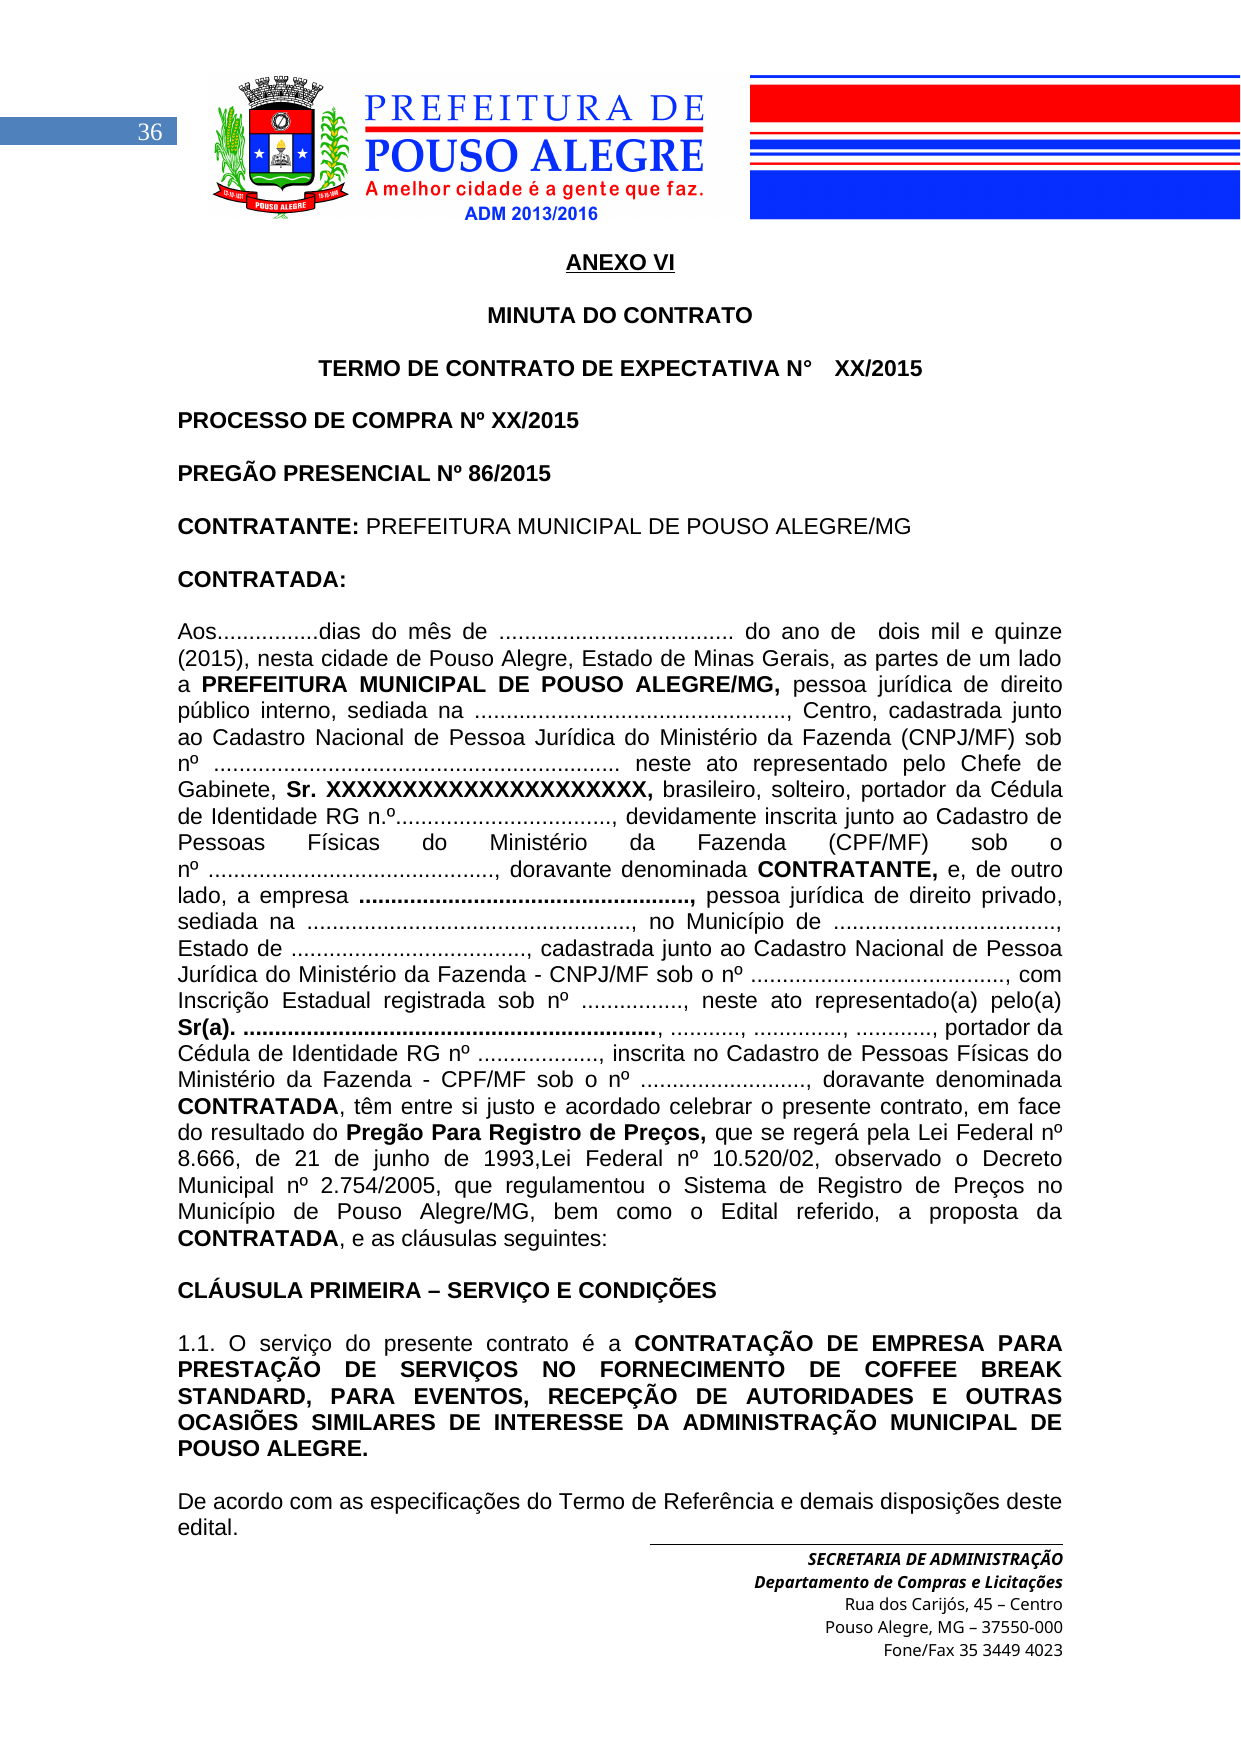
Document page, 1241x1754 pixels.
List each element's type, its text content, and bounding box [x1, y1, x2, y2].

text Aos................dias do mês de ..................................... do ano de dois mil e quinze (2015), nesta cidade de Pouso Alegre, Estado de Minas Gerais, as partes de um lado a PREFEITURA MUNICIPAL DE POUSO ALEGRE/MG, pessoa jurídica de direito público interno, sediada na ................................................., Centro, cadastrada junto ao Cadastro Nacional de Pessoa Jurídica do Ministério da Fazenda (CNPJ/MF) sob nº ................................................................ neste ato representado pelo Chefe de Gabinete, Sr. XXXXXXXXXXXXXXXXXXXXX, brasileiro, solteiro, portador da Cédula de Identidade RG n.º.................................., devidamente inscrita junto ao Cadastro de Pessoas Físicas do Ministério da Fazenda (CPF/MF) sob o nº ............................................., doravante denominada CONTRATANTE, e, de outro lado, a empresa ...................................................., pessoa jurídica de direito privado, sediada na ..................................................., no Município de ..................................., Estado de ....................................., cadastrada junto ao Cadastro Nacional de Pessoa Jurídica do Ministério da Fazenda - CNPJ/MF sob o nº ........................................, com Inscrição Estadual registrada sob nº ................, neste ato representado(a) pelo(a) Sr(a). ................................................................., ..........., .............., ............, portador da Cédula de Identidade RG nº ..................., inscrita no Cadastro de Pessoas Físicas do Ministério da Fazenda - CPF/MF sob o nº .........................., doravante denominada CONTRATADA, têm entre si justo e acordado celebrar o presente contrato, em face do resultado do Pregão Para Registro de Preços, que se regerá pela Lei Federal nº 8.666, de 21 de junho de 1993,Lei Federal nº 10.520/02, observado o Decreto Municipal nº 2.754/2005, que regulamentou o Sistema de Registro de Preços no Município de Pouso Alegre/MG, bem como o Edital referido, a proposta da CONTRATADA, e as cláusulas seguintes: [177, 618, 1063, 1251]
text CONTRATANTE: PREFEITURA MUNICIPAL DE POUSO ALEGRE/MG [177, 513, 1063, 539]
text PROCESSO DE COMPRA Nº XX/2015 [177, 407, 1063, 434]
text 1.1. O serviço do presente contrato é a CONTRATAÇÃO DE EMPRESA PARA PRESTAÇÃO DE SERVIÇOS NO FORNECIMENTO DE COFFEE BREAK STANDARD, PARA EVENTOS, RECEPÇÃO DE AUTORIDADES E OUTRAS OCASIÕES SIMILARES DE INTERESSE DA ADMINISTRAÇÃO MUNICIPAL DE POUSO ALEGRE. [177, 1330, 1063, 1462]
text MINUTA DO CONTRATO [177, 302, 1063, 328]
text TERMO DE CONTRATO DE EXPECTATIVA N° XX/2015 [177, 355, 1063, 381]
subtitle CLÁUSULA PRIMEIRA – SERVIÇO E CONDIÇÕES [177, 1277, 1063, 1303]
text ANEXO VI [177, 249, 1063, 276]
text PREGÃO PRESENCIAL Nº 86/2015 [177, 460, 1063, 487]
text CONTRATADA: [177, 566, 1063, 592]
text De acordo com as especificações do Termo de Referência e demais disposições deste edital. [177, 1488, 1063, 1541]
picture [206, 73, 1241, 221]
